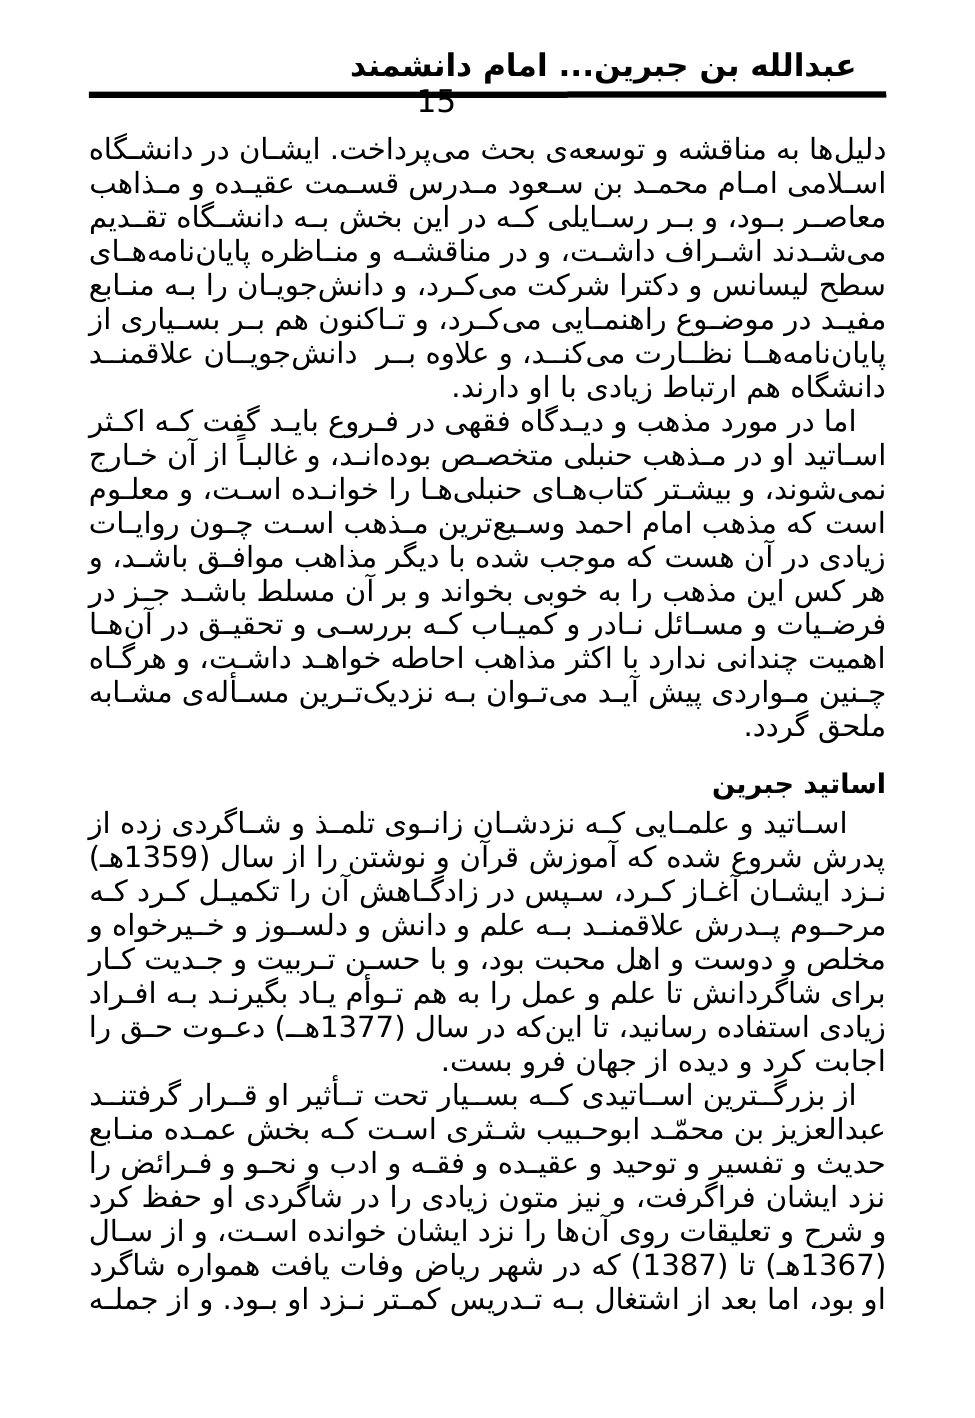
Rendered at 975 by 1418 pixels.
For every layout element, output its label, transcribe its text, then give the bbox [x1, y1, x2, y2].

text اما در مورد مذهب و دیدگاه فقهی در فروع باید گفت که اکثر اساتید او در مذهب حنبلی متخصص بوده‌اند، و غالباً از آن خارج نمی‌شوند، و بیشتر کتاب‌های حنبلی‌ها را خوانده است، و معلوم است که مذهب امام احمد وسیع‌ترین مذهب است چون روایات زیادی در آن هست که موجب شده با دیگر مذاهب موافق باشد، و هر کس این مذهب را به خوبی بخواند و بر آن مسلط باشد جز در فرضیات و مسائل نادر و کمیاب که بررسی و تحقیق در آن‌ها اهمیت چندانی ندارد با اکثر مذاهب احاطه خواهد داشت، و هرگاه چنین مواردی پیش آید می‌توان به نزدیک‌ترین مسأله‌ی مشابه ملحق گردد. [89, 404, 886, 744]
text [89, 1078, 886, 1316]
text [89, 132, 886, 404]
text اساتید و علمایی که نزدشان زانوی تلمذ و شاگردی زده از پدرش شروع شده که آموزش قرآن و نوشتن را از سال (1359هـ) نزد ایشان آغاز کرد، سپس در زادگاهش آن را تکمیل کرد که مرحوم پدرش علاقمند به علم و دانش و دلسوز و خیرخواه و مخلص و دوست و اهل محبت بود، و با حسن تربیت و جدیت کار برای شاگردانش تا علم و عمل را به هم توأم یاد بگیرند به افراد زیادی استفاده رسانید، تا این‌که در سال (1377هـ) دعوت حق را اجابت کرد و دیده از جهان فرو بست. [89, 807, 886, 1078]
text اساتید جبرین [89, 769, 886, 800]
